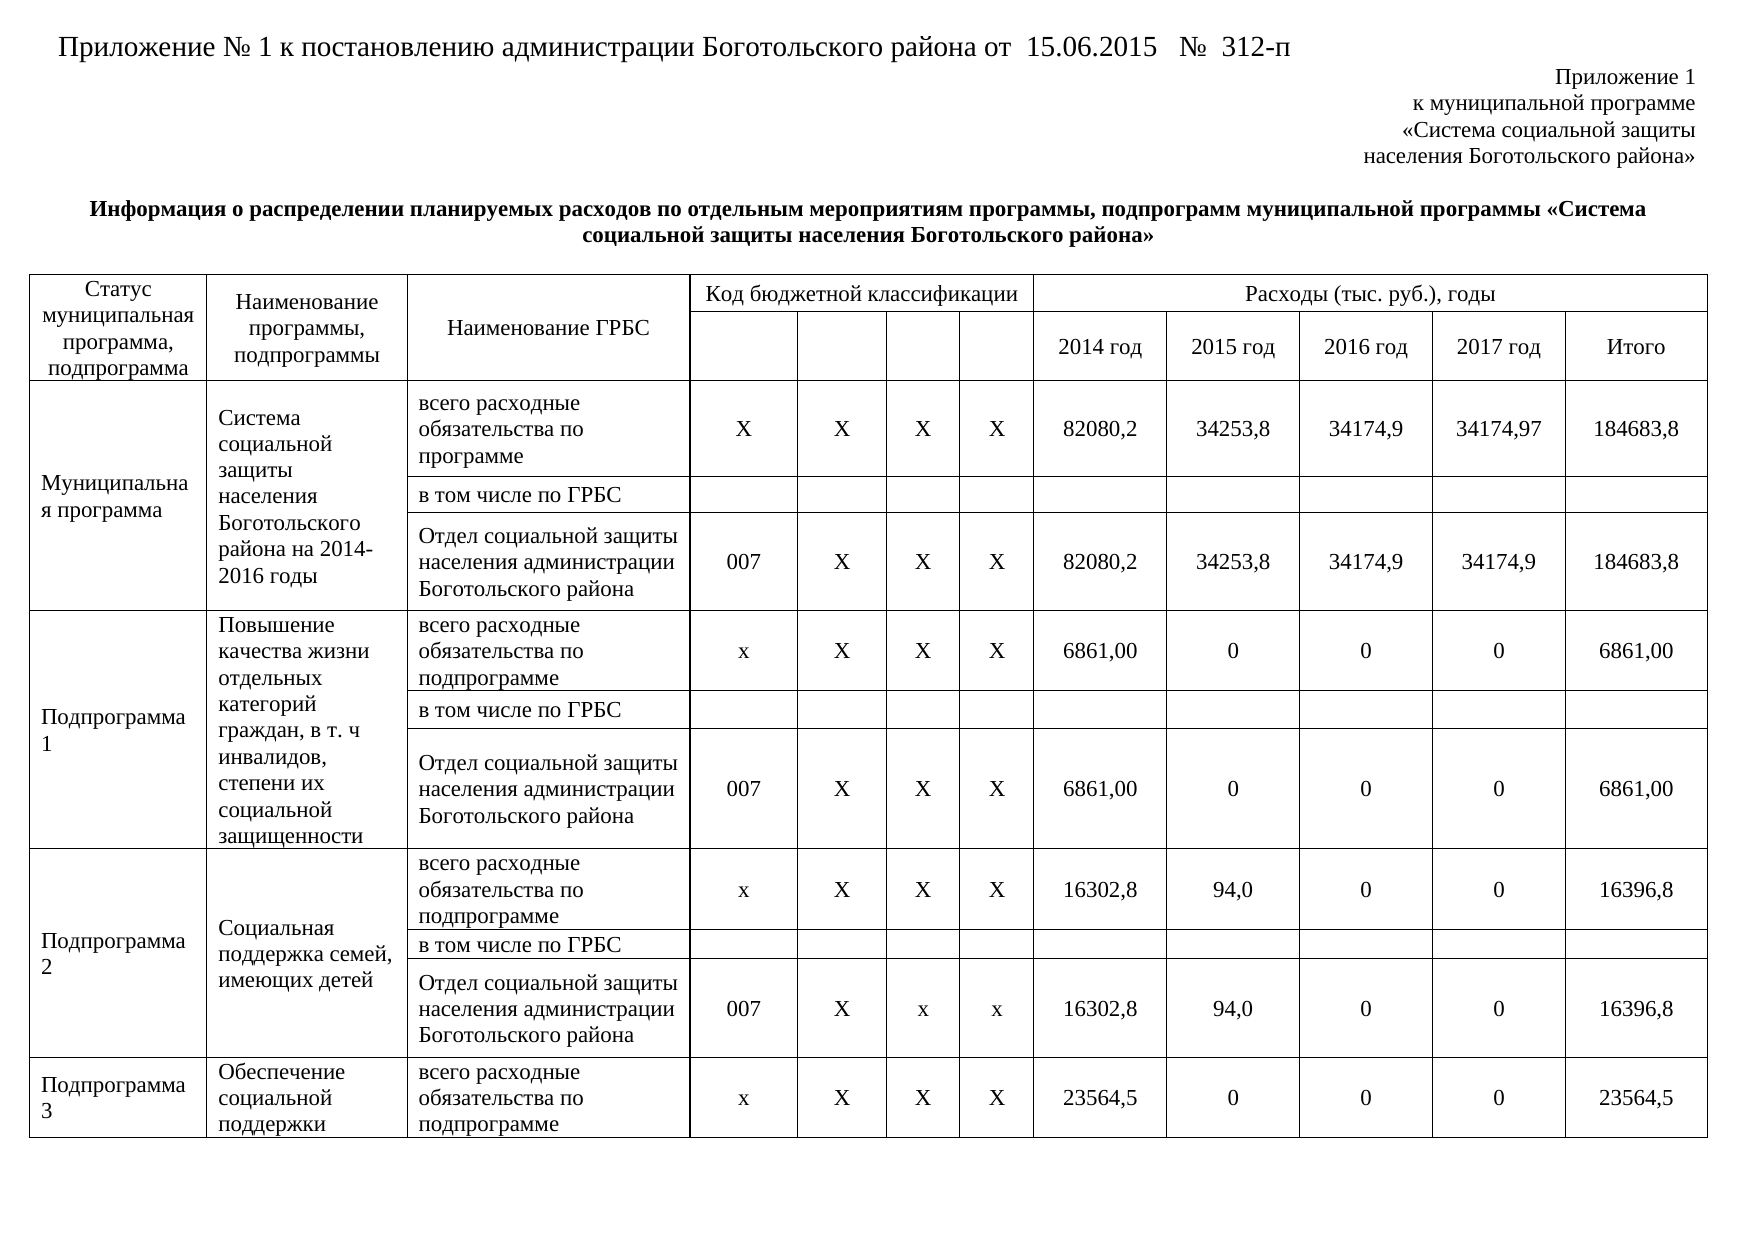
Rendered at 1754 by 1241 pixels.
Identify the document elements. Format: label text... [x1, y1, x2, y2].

table_cell X [887, 849, 959, 928]
table_cell 16302,8 [1034, 849, 1166, 928]
table_cell 2014 год [1034, 312, 1166, 380]
table_cell X [887, 513, 959, 610]
table_cell 007 [691, 513, 797, 610]
table_cell Подпрограмма 3 [30, 1058, 206, 1137]
table_cell X [798, 611, 886, 690]
table_cell X [691, 381, 797, 476]
table_cell 94,0 [1167, 959, 1299, 1057]
table_cell Отдел социальной защиты населения администрации Боготольского района [408, 959, 689, 1057]
table_cell всего расходные обязательства по подпрограмме [408, 611, 689, 690]
table_cell [691, 312, 797, 380]
table_cell 16302,8 [1034, 959, 1166, 1057]
table_cell X [887, 611, 959, 690]
table_cell 0 [1433, 959, 1565, 1057]
table_cell Наименование ГРБС [408, 275, 689, 380]
table_cell Повышение качества жизни отдельных категорий граждан, в т. ч инвалидов, степени их социальной защищенности [207, 611, 407, 848]
table_cell 184683,8 [1566, 513, 1707, 610]
table_cell всего расходные обязательства по программе [408, 381, 689, 476]
table_cell X [960, 729, 1033, 848]
table_cell [691, 477, 797, 512]
table_cell 0 [1300, 959, 1432, 1057]
table_cell [1167, 691, 1299, 728]
table_cell 0 [1433, 611, 1565, 690]
table_cell 34174,9 [1300, 381, 1432, 476]
table_cell всего расходные обязательства по подпрограмме [408, 849, 689, 928]
table_cell X [960, 381, 1033, 476]
table_cell в том числе по ГРБС [408, 930, 689, 958]
table_cell 34174,9 [1433, 513, 1565, 610]
table_cell [1433, 691, 1565, 728]
table_cell 6861,00 [1034, 729, 1166, 848]
table_cell [798, 312, 886, 380]
table_cell 0 [1167, 729, 1299, 848]
table_cell X [960, 611, 1033, 690]
table_cell Подпрограмма 1 [30, 611, 206, 848]
table_cell 2015 год [1167, 312, 1299, 380]
table_cell 34174,97 [1433, 381, 1565, 476]
table_cell X [887, 381, 959, 476]
table_cell X [960, 849, 1033, 928]
table_cell х [691, 849, 797, 928]
table_cell [1566, 477, 1707, 512]
table_cell X [798, 381, 886, 476]
table_cell [960, 930, 1033, 958]
table_cell Подпрограмма 2 [30, 849, 206, 1057]
table_cell X [798, 1058, 886, 1137]
table_cell [1034, 477, 1166, 512]
table_cell всего расходные обязательства по подпрограмме [408, 1058, 689, 1137]
table_cell [1433, 477, 1565, 512]
table_cell X [887, 729, 959, 848]
table_cell [960, 477, 1033, 512]
table_cell X [798, 849, 886, 928]
table_cell Система социальной защиты населения Боготольского района на 2014-2016 годы [207, 381, 407, 610]
table_cell х [691, 1058, 797, 1137]
table_cell Наименование программы, подпрограммы [207, 275, 407, 380]
table_cell 34253,8 [1167, 381, 1299, 476]
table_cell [207, 1058, 407, 1137]
table_cell 23564,5 [1034, 1058, 1166, 1137]
table_cell 34253,8 [1167, 513, 1299, 610]
table_cell 23564,5 [1566, 1058, 1707, 1137]
table_cell в том числе по ГРБС [408, 691, 689, 728]
table_cell Отдел социальной защиты населения администрации Боготольского района [408, 513, 689, 610]
table_cell Расходы (тыс. руб.), годы [1034, 275, 1707, 311]
table_cell [798, 477, 886, 512]
table_header Приложение № 1 к постановлению администрации Боготольского района от 15.06.2015 № 312-п Приложение 1 к муниципальной программе «Система социальной защиты населения Боготольского района» Информация о распределении планируемых расходов по отдельным мероприятиям программы, подпрограмм муниципальной программы «Система социальной защиты населения Боготольского района» [30, 30, 1707, 274]
table_cell 0 [1300, 1058, 1432, 1137]
table_cell X [887, 1058, 959, 1137]
table_cell [1034, 691, 1166, 728]
table_cell 2016 год [1300, 312, 1432, 380]
table_cell Отдел социальной защиты населения администрации Боготольского района [408, 729, 689, 848]
table_cell 0 [1433, 1058, 1565, 1137]
table_cell х [691, 611, 797, 690]
table_cell 6861,00 [1566, 611, 1707, 690]
table_cell 007 [691, 959, 797, 1057]
table_cell [691, 691, 797, 728]
table_cell [1167, 930, 1299, 958]
table_cell [1300, 477, 1432, 512]
table_cell 94,0 [1167, 849, 1299, 928]
table_cell [691, 930, 797, 958]
table_cell Социальная поддержка семей, имеющих детей [207, 849, 407, 1057]
table_cell Муниципальная программа [30, 381, 206, 610]
table_cell х [960, 959, 1033, 1057]
table_cell X [960, 1058, 1033, 1137]
table_cell 007 [691, 729, 797, 848]
table_cell [1300, 930, 1432, 958]
table_cell [798, 930, 886, 958]
table_cell Итого [1566, 312, 1707, 380]
table_cell [1566, 930, 1707, 958]
table_cell [1566, 691, 1707, 728]
table_cell [887, 930, 959, 958]
table_cell [887, 691, 959, 728]
table_cell 0 [1167, 611, 1299, 690]
table_cell [1167, 477, 1299, 512]
table_cell 0 [1433, 849, 1565, 928]
table_cell 6861,00 [1034, 611, 1166, 690]
table_cell X [798, 513, 886, 610]
table_cell 82080,2 [1034, 381, 1166, 476]
table_cell [798, 691, 886, 728]
table_cell 0 [1300, 849, 1432, 928]
table_cell 82080,2 [1034, 513, 1166, 610]
table_cell [960, 312, 1033, 380]
table_cell [887, 477, 959, 512]
table_cell 16396,8 [1566, 959, 1707, 1057]
table_cell 6861,00 [1566, 729, 1707, 848]
table_cell 0 [1167, 1058, 1299, 1137]
table_cell [1034, 930, 1166, 958]
table_cell 2017 год [1433, 312, 1565, 380]
table_cell [960, 691, 1033, 728]
table_cell X [798, 729, 886, 848]
table_cell 0 [1300, 729, 1432, 848]
table_cell X [960, 513, 1033, 610]
table_cell [1300, 691, 1432, 728]
table_cell 34174,9 [1300, 513, 1432, 610]
table_cell Статус муниципальная программа, подпрограмма [30, 275, 206, 380]
table_cell 184683,8 [1566, 381, 1707, 476]
table_cell [1433, 930, 1565, 958]
table_cell 16396,8 [1566, 849, 1707, 928]
table_cell 0 [1433, 729, 1565, 848]
table_cell X [798, 959, 886, 1057]
table_cell в том числе по ГРБС [408, 477, 689, 512]
table_cell х [887, 959, 959, 1057]
table_cell 0 [1300, 611, 1432, 690]
table_cell [887, 312, 959, 380]
table_cell Код бюджетной классификации [691, 275, 1033, 311]
